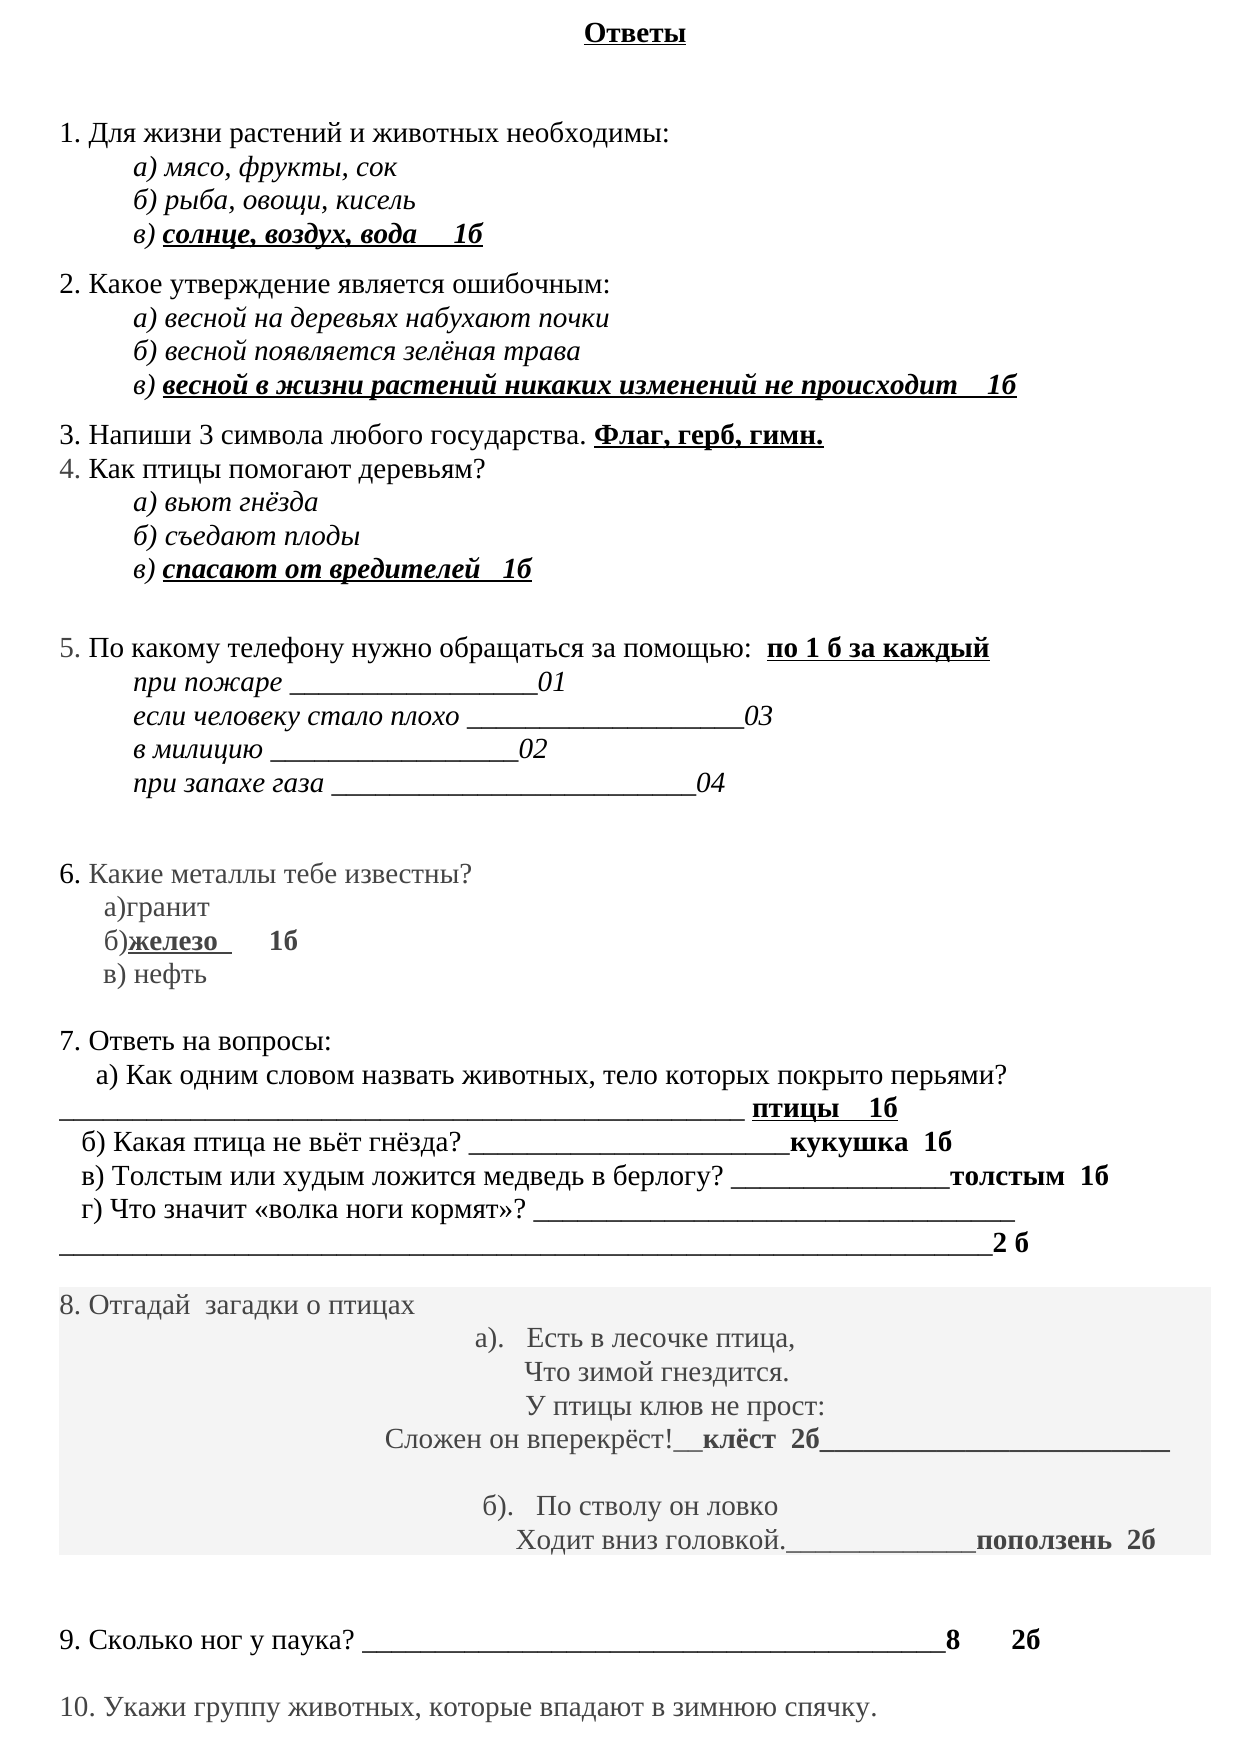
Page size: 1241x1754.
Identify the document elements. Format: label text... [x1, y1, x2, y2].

text в милицию _________________02 [59, 731, 1211, 765]
text в) солнце, воздух, вода 1б [59, 216, 1211, 249]
text Ответы [59, 15, 1211, 48]
text б). По стволу он ловко [59, 1488, 1211, 1522]
text 2. Какое утверждение является ошибочным: [59, 266, 1211, 300]
text 9. Сколько ног у паука? ________________________________________8 2б [59, 1622, 1211, 1656]
text 3. Напиши 3 символа любого государства. Флаг, герб, гимн. [59, 417, 1211, 451]
text а)гранит [103, 889, 1211, 923]
text 1. Для жизни растений и животных необходимы: [59, 115, 1211, 149]
text 6. Какие металлы тебе известны? [59, 856, 1211, 889]
text б)железо 1б [103, 923, 1211, 956]
text в) спасают от вредителей 1б [59, 551, 1211, 585]
text _______________________________________________ птицы 1б [59, 1091, 1211, 1124]
text 7. Ответь на вопросы: [59, 1023, 1211, 1057]
text 4. Как птицы помогают деревьям? [59, 451, 1211, 484]
text а) Как одним словом назвать животных, тело которых покрыто перьями? [59, 1057, 1211, 1091]
text при пожаре _________________01 [59, 664, 1211, 698]
text при запахе газа _________________________04 [59, 765, 1211, 798]
text 5. По какому телефону нужно обращаться за помощью: по 1 б за каждый [59, 631, 1211, 664]
text 8. Отгадай загадки о птицах [59, 1287, 1211, 1321]
text б) рыба, овощи, кисель [59, 182, 1211, 216]
text Что зимой гнездится. [59, 1354, 1211, 1388]
text б) Какая птица не вьёт гнёзда? ______________________кукушка 1б [59, 1124, 1211, 1158]
text Сложен он вперекрёст!__клёст 2б________________________ [59, 1421, 1211, 1455]
text в) Толстым или худым ложится медведь в берлогу? _______________толстым 1б [59, 1158, 1211, 1191]
text а) вьют гнёзда [59, 484, 1211, 518]
text г) Что значит «волка ноги кормят»? _________________________________ [59, 1191, 1211, 1225]
text а) мясо, фрукты, сок [59, 149, 1211, 182]
text б) съедают плоды [59, 518, 1211, 551]
text в) нефть [59, 956, 1211, 990]
text 10. Укажи группу животных, которые впадают в зимнюю спячку. [59, 1689, 1211, 1723]
text в) весной в жизни растений никаких изменений не происходит 1б [59, 367, 1211, 401]
text а). Есть в лесочке птица, [59, 1321, 1211, 1354]
text Ходит вниз головкой._____________поползень 2б [59, 1522, 1211, 1555]
text если человеку стало плохо ___________________03 [59, 698, 1211, 731]
text У птицы клюв не прост: [59, 1388, 1211, 1421]
text б) весной появляется зелёная трава [59, 333, 1211, 367]
text а) весной на деревьях набухают почки [59, 300, 1211, 333]
text ________________________________________________________________2 б [59, 1225, 1211, 1258]
